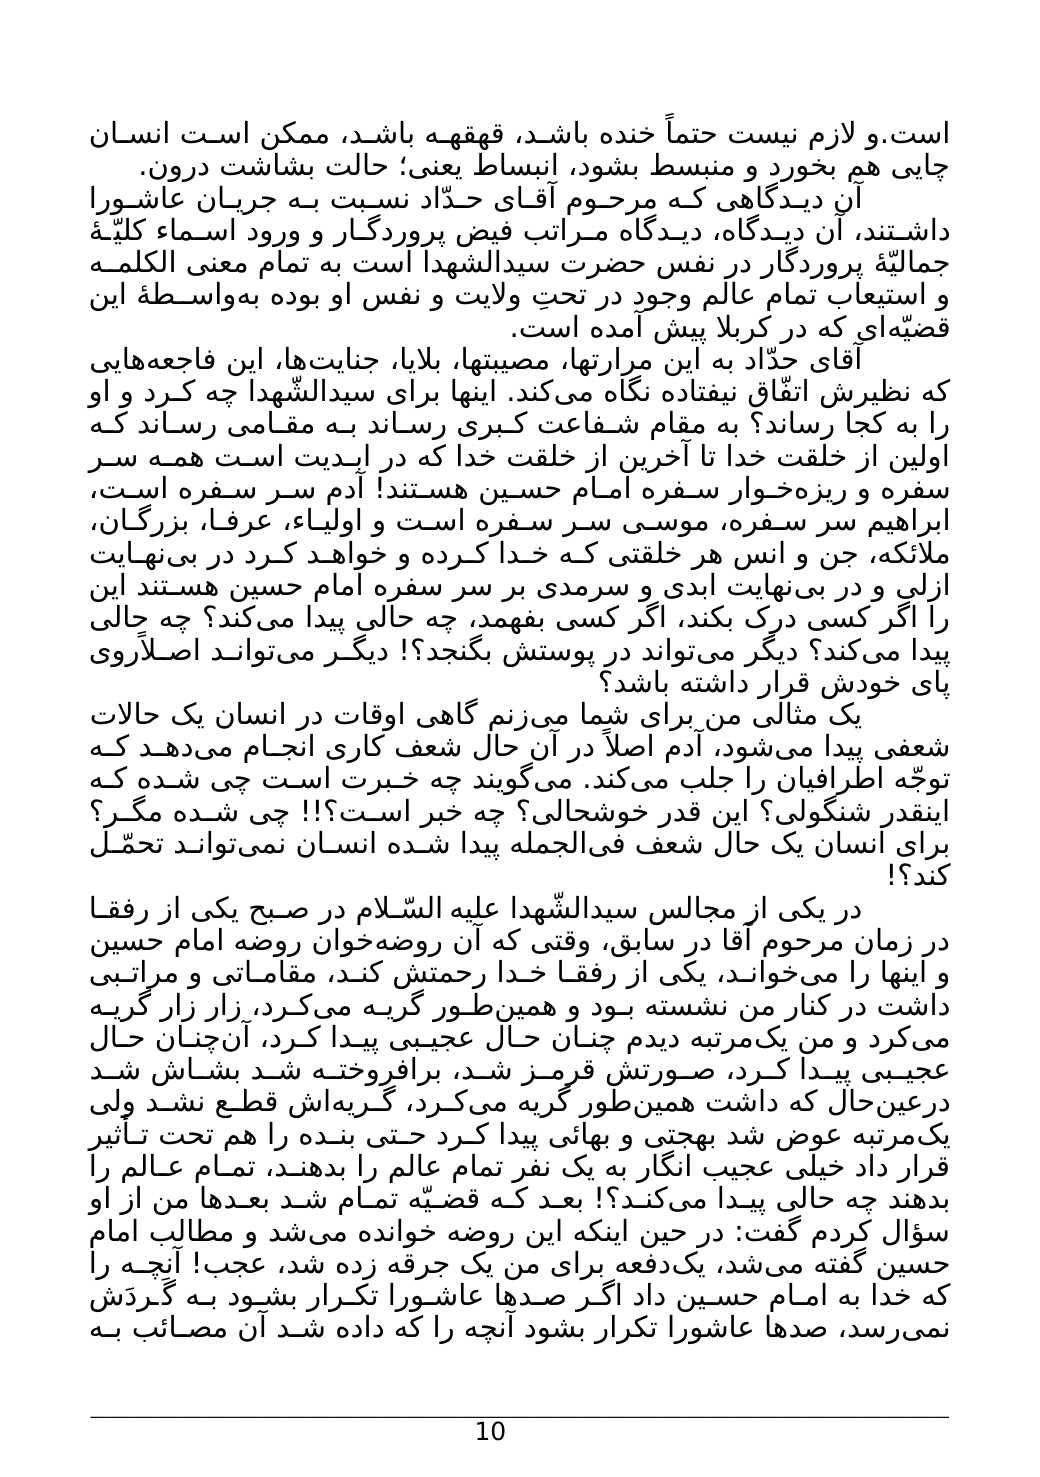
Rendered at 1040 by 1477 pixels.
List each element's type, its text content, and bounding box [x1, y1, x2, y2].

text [89, 893, 951, 1345]
text یک مثالی من برای شما می‌زنم گاهی اوقات در انسان یک حالات شعفی پیدا می‌شود، آدم اصلاً در آن حال شعف کاری انجام می‌دهد که توجّه اطرافیان را جلب می‌کند. می‌گویند چه خبرت است چی شده که اینقدر شنگولی؟ این قدر خوشحالی؟ چه خبر است؟!! چی شده مگر؟ برای انسان یک حال شعف فی‌الجمله پیدا شده انسان نمی‌تواند تحمّل کند؟! [89, 699, 951, 893]
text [89, 118, 951, 183]
text آقای حدّاد به این مرارتها، مصیبتها، بلایا، جنایت‌ها، این فاجعه‌هایی که نظیرش اتفّاق نیفتاده نگاه می‌کند. اینها برای سیدالشّهدا چه کرد و او را به کجا رساند؟ به مقام شفاعت کبری رساند به مقامی رساند که اولین از خلقت خدا تا آخرین از خلقت خدا که در ابدیت است همه سر سفره و ریزه‌خوار سفره امام حسین هستند! آدم سر سفره است، ابراهیم سر سفره، موسی سر سفره است و اولیاء، عرفا، بزرگان، ملائکه، جن و انس هر خلقتی که خدا کرده و خواهد کرد در بی‌نهایت ازلی و در بی‌نهایت ابدی و سرمدی بر سر سفره امام حسین هستند این را اگر کسی درک بکند، اگر کسی بفهمد، چه حالی پیدا می‌کند؟ چه حالی پیدا می‌کند؟ دیگر می‌تواند در پوستش بگنجد؟! دیگر می‌تواند اصلاًروی پای خودش قرار داشته باشد؟ [89, 344, 951, 699]
text آن دیدگاهی که مرحوم آقای حدّاد نسبت به جریان عاشورا داشتند، آن دیدگاه، دیدگاه مراتب فیض پروردگار و ورود اسماء کلیّۀ جمالیّۀ پروردگار در نفس حضرت سیدالشهدا است به تمام معنی الکلمه و استیعاب تمام عالم وجود در تحتِ ولایت و نفس او بوده به‌واسطۀ این قضیّه‌ای که در کربلا پیش آمده است. [89, 183, 951, 344]
